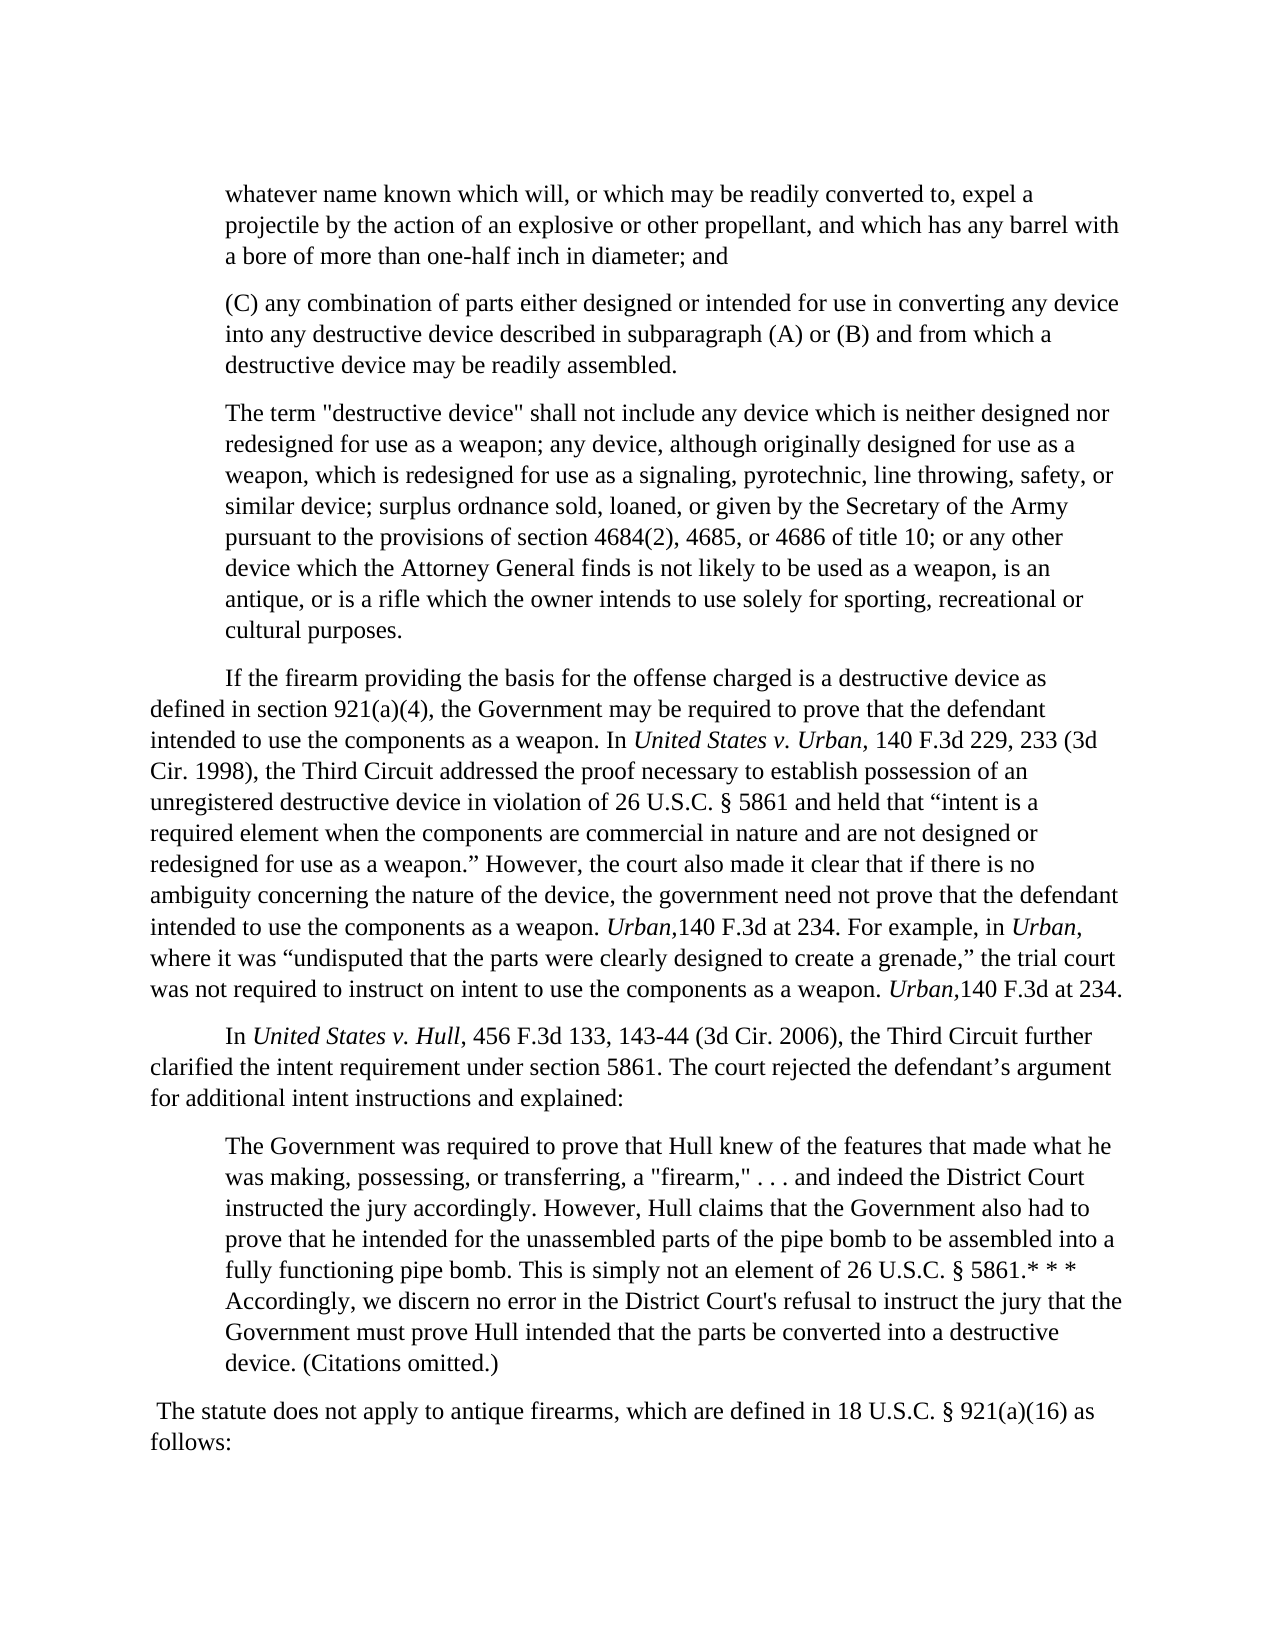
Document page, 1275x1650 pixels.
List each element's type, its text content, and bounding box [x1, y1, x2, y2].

text (C) any combination of parts either designed or intended for use in converting any device into any destructive device described in subparagraph (A) or (B) and from which a destructive device may be readily assembled. [225, 288, 1125, 379]
text The term "destructive device" shall not include any device which is neither designed nor redesigned for use as a weapon; any device, although originally designed for use as a weapon, which is redesigned for use as a signaling, pyrotechnic, line throwing, safety, or similar device; surplus ordnance sold, loaned, or given by the Secretary of the Army pursuant to the provisions of section 4684(2), 4685, or 4686 of title 10; or any other device which the Attorney General finds is not likely to be used as a weapon, is an antique, or is a rifle which the owner intends to use solely for sporting, recreational or cultural purposes. [225, 398, 1125, 644]
text The Government was required to prove that Hull knew of the features that made what he was making, possessing, or transferring, a "firearm," . . . and indeed the District Court instructed the jury accordingly. However, Hull claims that the Government also had to prove that he intended for the unassembled parts of the pipe bomb to be assembled into a fully functioning pipe bomb. This is simply not an element of 26 U.S.C. § 5861.* * * Accordingly, we discern no error in the District Court's refusal to instruct the jury that the Government must prove Hull intended that the parts be converted into a destructive device. (Citations omitted.) [225, 1131, 1125, 1377]
text If the firearm providing the basis for the offense charged is a destructive device as defined in section 921(a)(4), the Government may be required to prove that the defendant intended to use the components as a weapon. In United States v. Urban, 140 F.3d 229, 233 (3d Cir. 1998), the Third Circuit addressed the proof necessary to establish possession of an unregistered destructive device in violation of 26 U.S.C. § 5861 and held that “intent is a required element when the components are commercial in nature and are not designed or redesigned for use as a weapon.” However, the court also made it clear that if there is no ambiguity concerning the nature of the device, the government need not prove that the defendant intended to use the components as a weapon. Urban,140 F.3d at 234. For example, in Urban, where it was “undisputed that the parts were clearly designed to create a grenade,” the trial court was not required to instruct on intent to use the components as a weapon. Urban,140 F.3d at 234. [150, 663, 1125, 1002]
text In United States v. Hull, 456 F.3d 133, 143-44 (3d Cir. 2006), the Third Circuit further clarified the intent requirement under section 5861. The court rejected the defendant’s argument for additional intent instructions and explained: [150, 1021, 1125, 1112]
text The statute does not apply to antique firearms, which are defined in 18 U.S.C. § 921(a)(16) as follows: [150, 1396, 1125, 1456]
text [225, 179, 1125, 269]
